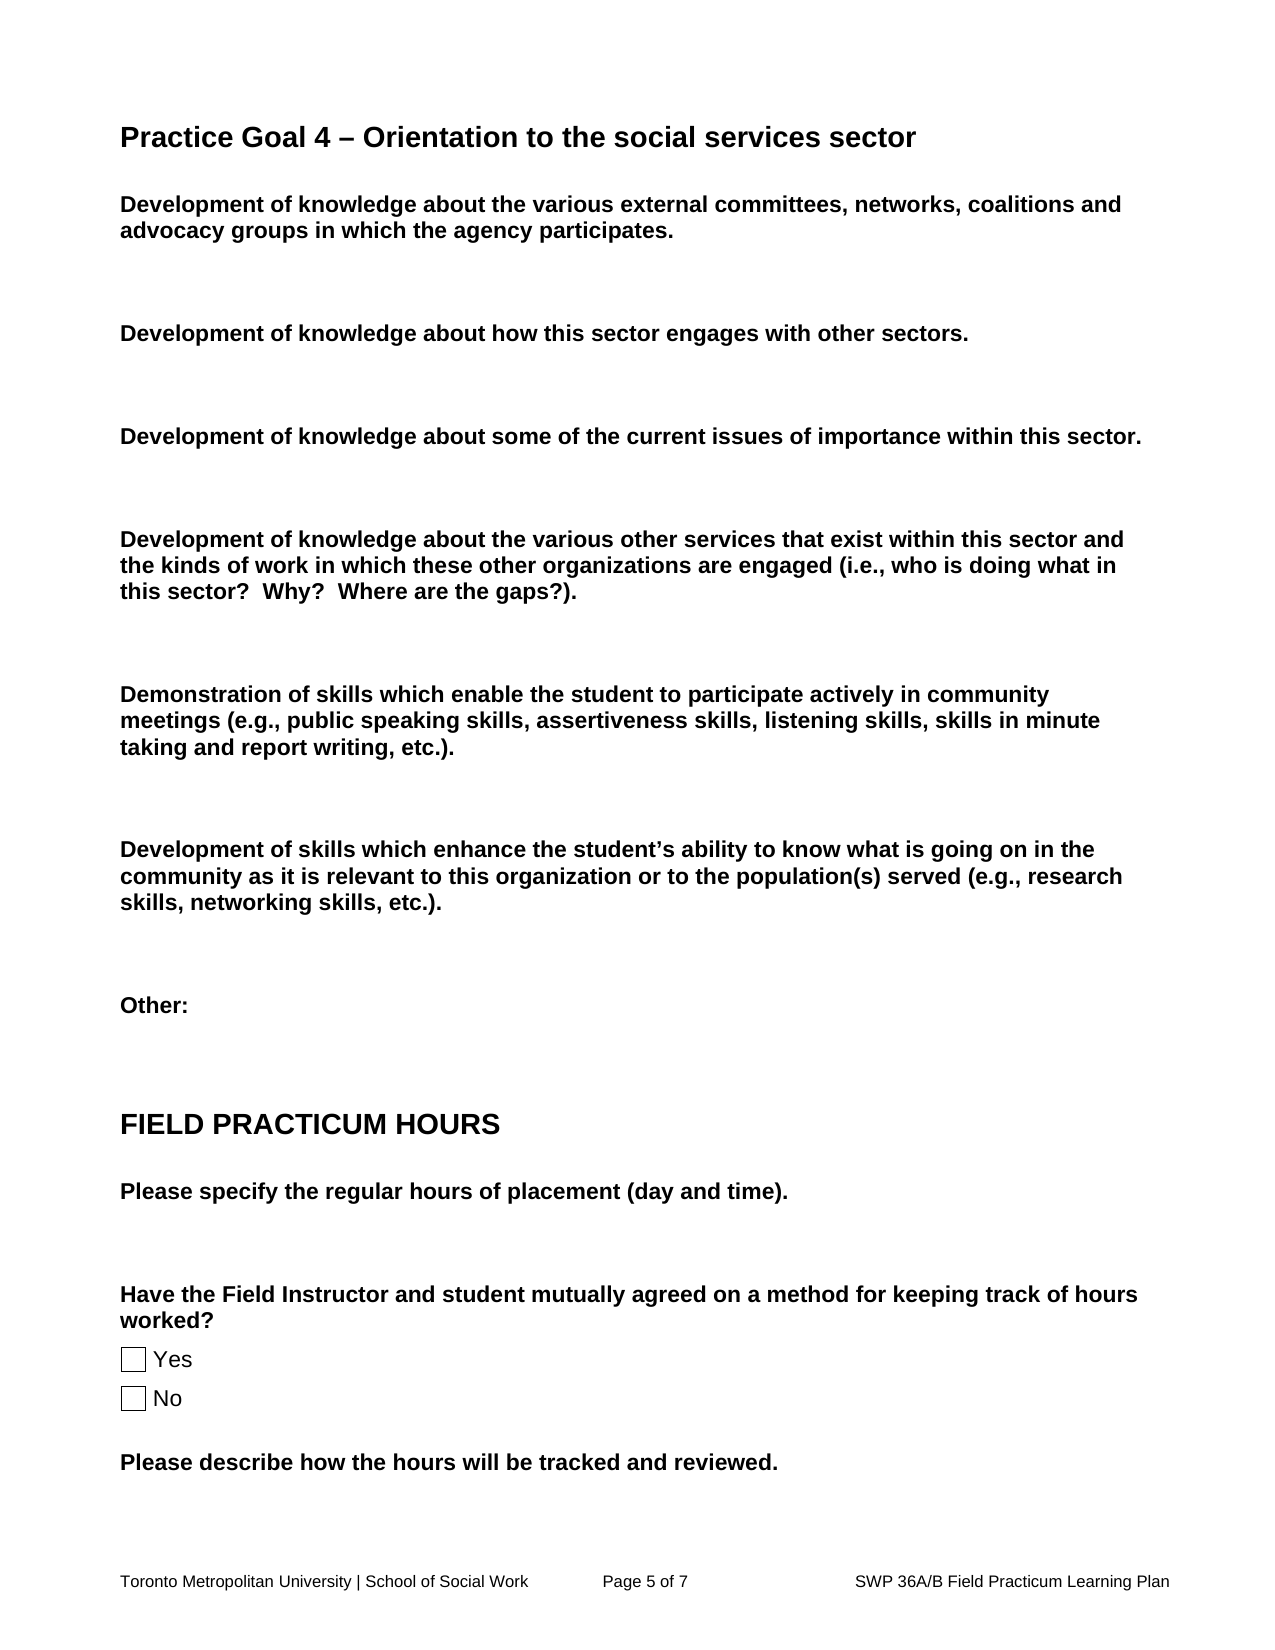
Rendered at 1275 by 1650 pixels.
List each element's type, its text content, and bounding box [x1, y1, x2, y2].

subtitle Field Practicum Hours [120, 1107, 1155, 1141]
text Have the Field Instructor and student mutually agreed on a method for keeping track of hours worked? [120, 1281, 1155, 1333]
text Development of knowledge about the various external committees, networks, coalitions and advocacy groups in which the agency participates. [120, 191, 1155, 244]
text Demonstration of skills which enable the student to participate actively in community meetings (e.g., public speaking skills, assertiveness skills, listening skills, skills in minute taking and report writing, etc.). [120, 681, 1155, 760]
subtitle Practice Goal 4 – Orientation to the social services sector [120, 120, 1155, 153]
text Other: [120, 992, 1155, 1018]
text Development of knowledge about some of the current issues of importance within this sector. [120, 423, 1155, 449]
text No [120, 1385, 1155, 1411]
text Please specify the regular hours of placement (day and time). [120, 1178, 1155, 1204]
text Development of knowledge about the various other services that exist within this sector and the kinds of work in which these other organizations are engaged (i.e., who is doing what in this sector? Why? Where are the gaps?). [120, 526, 1155, 604]
text Development of knowledge about how this sector engages with other sectors. [120, 320, 1155, 346]
text Please describe how the hours will be tracked and reviewed. [120, 1449, 1155, 1475]
text Development of skills which enhance the student’s ability to know what is going on in the community as it is relevant to this organization or to the population(s) served (e.g., research skills, networking skills, etc.). [120, 836, 1155, 915]
text Yes [120, 1346, 1155, 1372]
